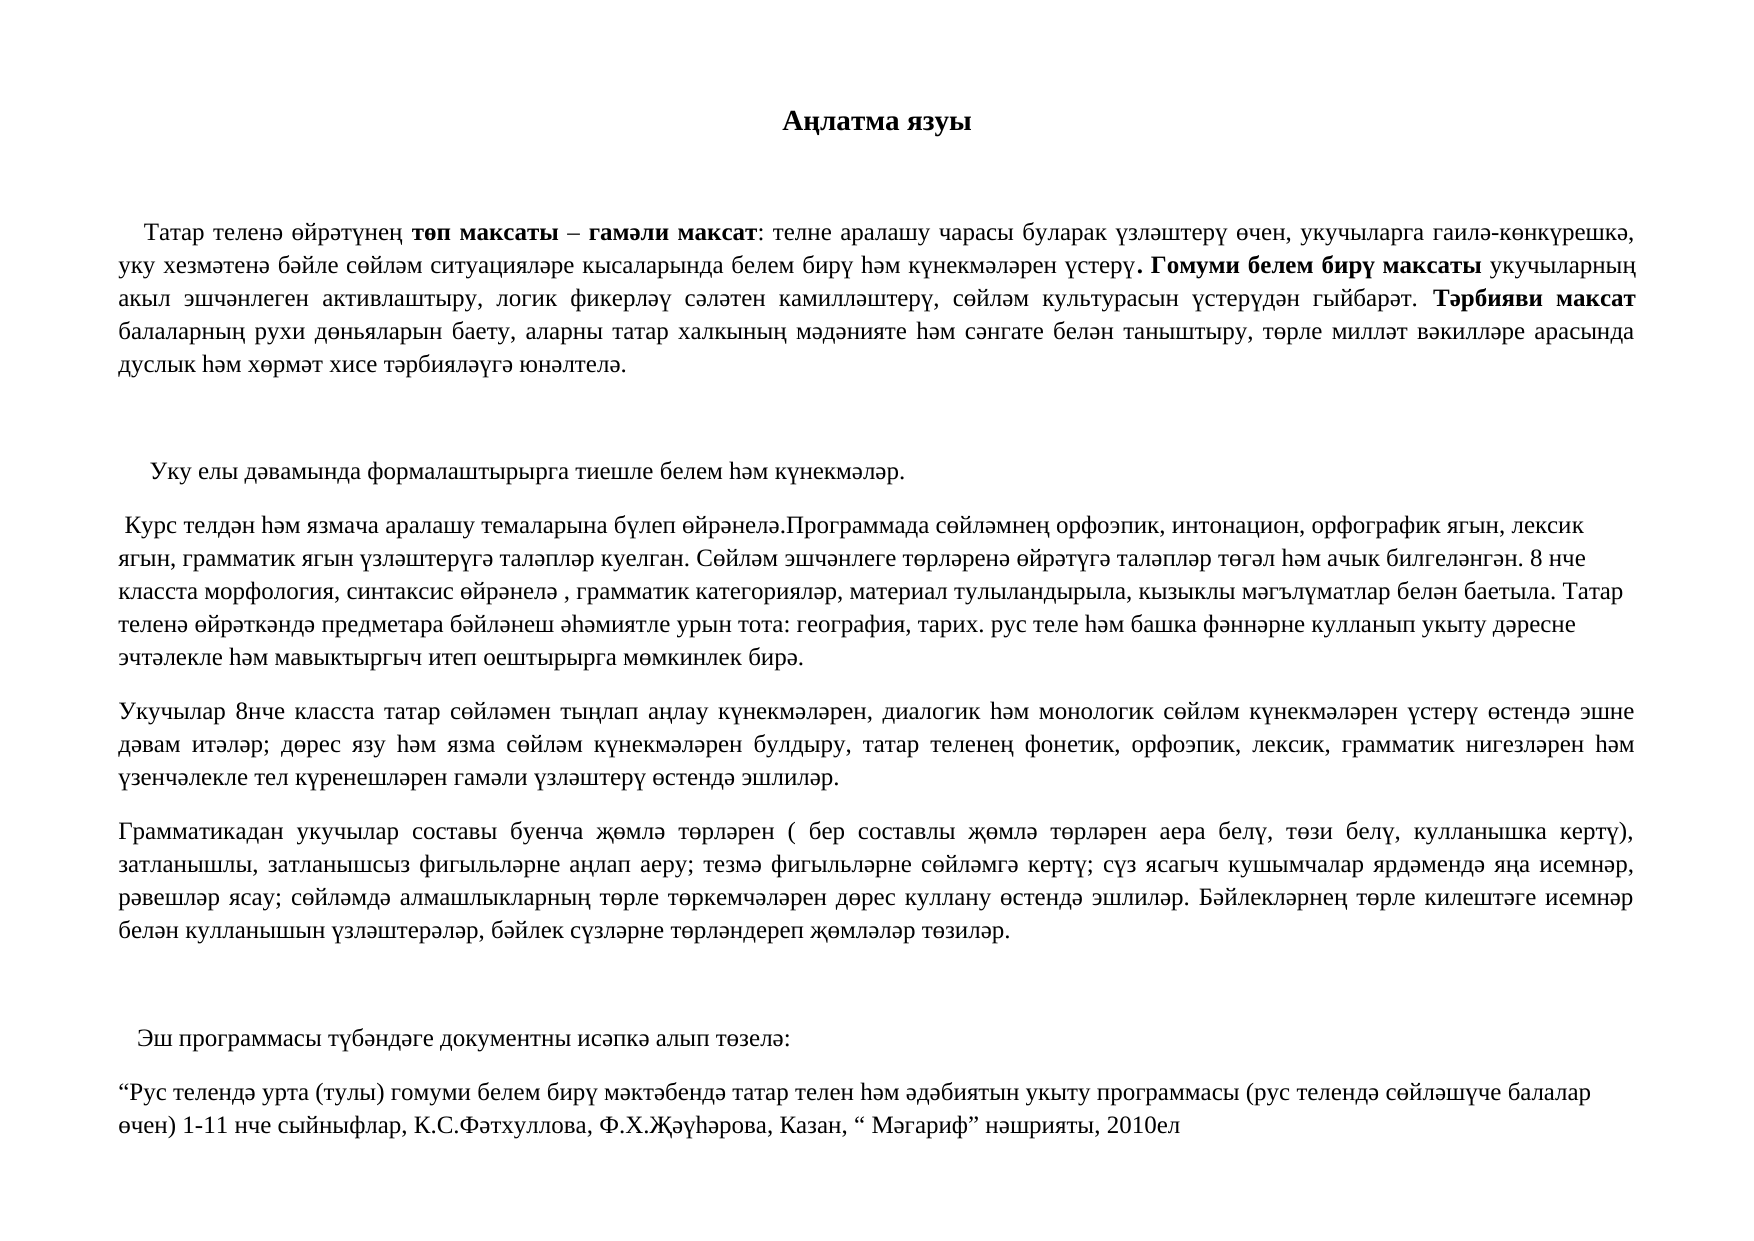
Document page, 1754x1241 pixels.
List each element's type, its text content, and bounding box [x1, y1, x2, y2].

text Эш программасы түбәндәге документны исәпкә алып төзелә: [118, 1023, 1636, 1052]
text Грамматикадан укучылар составы буенча җөмлә төрләрен ( бер составлы җөмлә төрләрен аера белү, төзи белү, кулланышка кертү), затланышлы, затланышсыз фигыльләрне аңлап аеру; тезмә фигыльләрне сөйләмгә кертү; сүз ясагыч кушымчалар ярдәмендә яңа исемнәр, рәвешләр ясау; сөйләмдә алмашлыкларның төрле төркемчәләрен дөрес куллану өстендә эшлиләр. Бәйлекләрнең төрле килештәге исемнәр белән кулланышын үзләштерәләр, бәйлек сүзләрне төрләндереп җөмләләр төзиләр. [118, 816, 1636, 944]
text Татар теленә өйрәтүнең төп максаты – гамәли максат: телне аралашу чарасы буларак үзләштерү өчен, укучыларга гаилә-көнкүрешкә, уку хезмәтенә бәйле сөйләм ситуацияләре кысаларында белем бирү һәм күнекмәләрен үстерү. Гомуми белем бирү максаты укучыларның акыл эшчәнлеген активлаштыру, логик фикерләү сәләтен камилләштерү, сөйләм культурасын үстерүдән гыйбарәт. Тәрбияви максат балаларның рухи дөньяларын баету, аларны татар халкының мәдәнияте һәм сәнгате белән таныштыру, төрле милләт вәкилләре арасында дуслык һәм хөрмәт хисе тәрбияләүгә юнәлтелә. [118, 217, 1636, 377]
text Уку елы дәвамында формалаштырырга тиешле белем һәм күнекмәләр. [118, 456, 1636, 485]
text Укучылар 8нче класста татар сөйләмен тыңлап аңлау күнекмәләрен, диалогик һәм монологик сөйләм күнекмәләрен үстерү өстендә эшне дәвам итәләр; дөрес язу һәм язма сөйләм күнекмәләрен булдыру, татар теленең фонетик, орфоэпик, лексик, грамматик нигезләрен һәм үзенчәлекле тел күренешләрен гамәли үзләштерү өстендә эшлиләр. [118, 696, 1636, 791]
text “Рус телендә урта (тулы) гомуми белем бирү мәктәбендә татар телен һәм әдәбиятын укыту программасы (рус телендә сөйләшүче балалар өчен) 1-11 нче сыйныфлар, К.С.Фәтхуллова, Ф.Х.Җәүһәрова, Казан, “ Мәгариф” нәшрияты, 2010ел [118, 1077, 1636, 1138]
text Курс телдән һәм язмача аралашу темаларына бүлеп өйрәнелә.Программада сөйләмнең орфоэпик, интонацион, орфографик ягын, лексик ягын, грамматик ягын үзләштерүгә таләпләр куелган. Сөйләм эшчәнлеге төрләренә өйрәтүгә таләпләр төгәл һәм ачык билгеләнгән. 8 нче класста морфология, синтаксис өйрәнелә , грамматик категорияләр, материал тулыландырыла, кызыклы мәгълүматлар белән баетыла. Татар теленә өйрәткәндә предметара бәйләнеш әһәмиятле урын тота: география, тарих. рус теле һәм башка фәннәрне кулланып укыту дәресне эчтәлекле һәм мавыктыргыч итеп оештырырга мөмкинлек бирә. [118, 510, 1636, 671]
text Аңлатма язуы [118, 103, 1636, 137]
